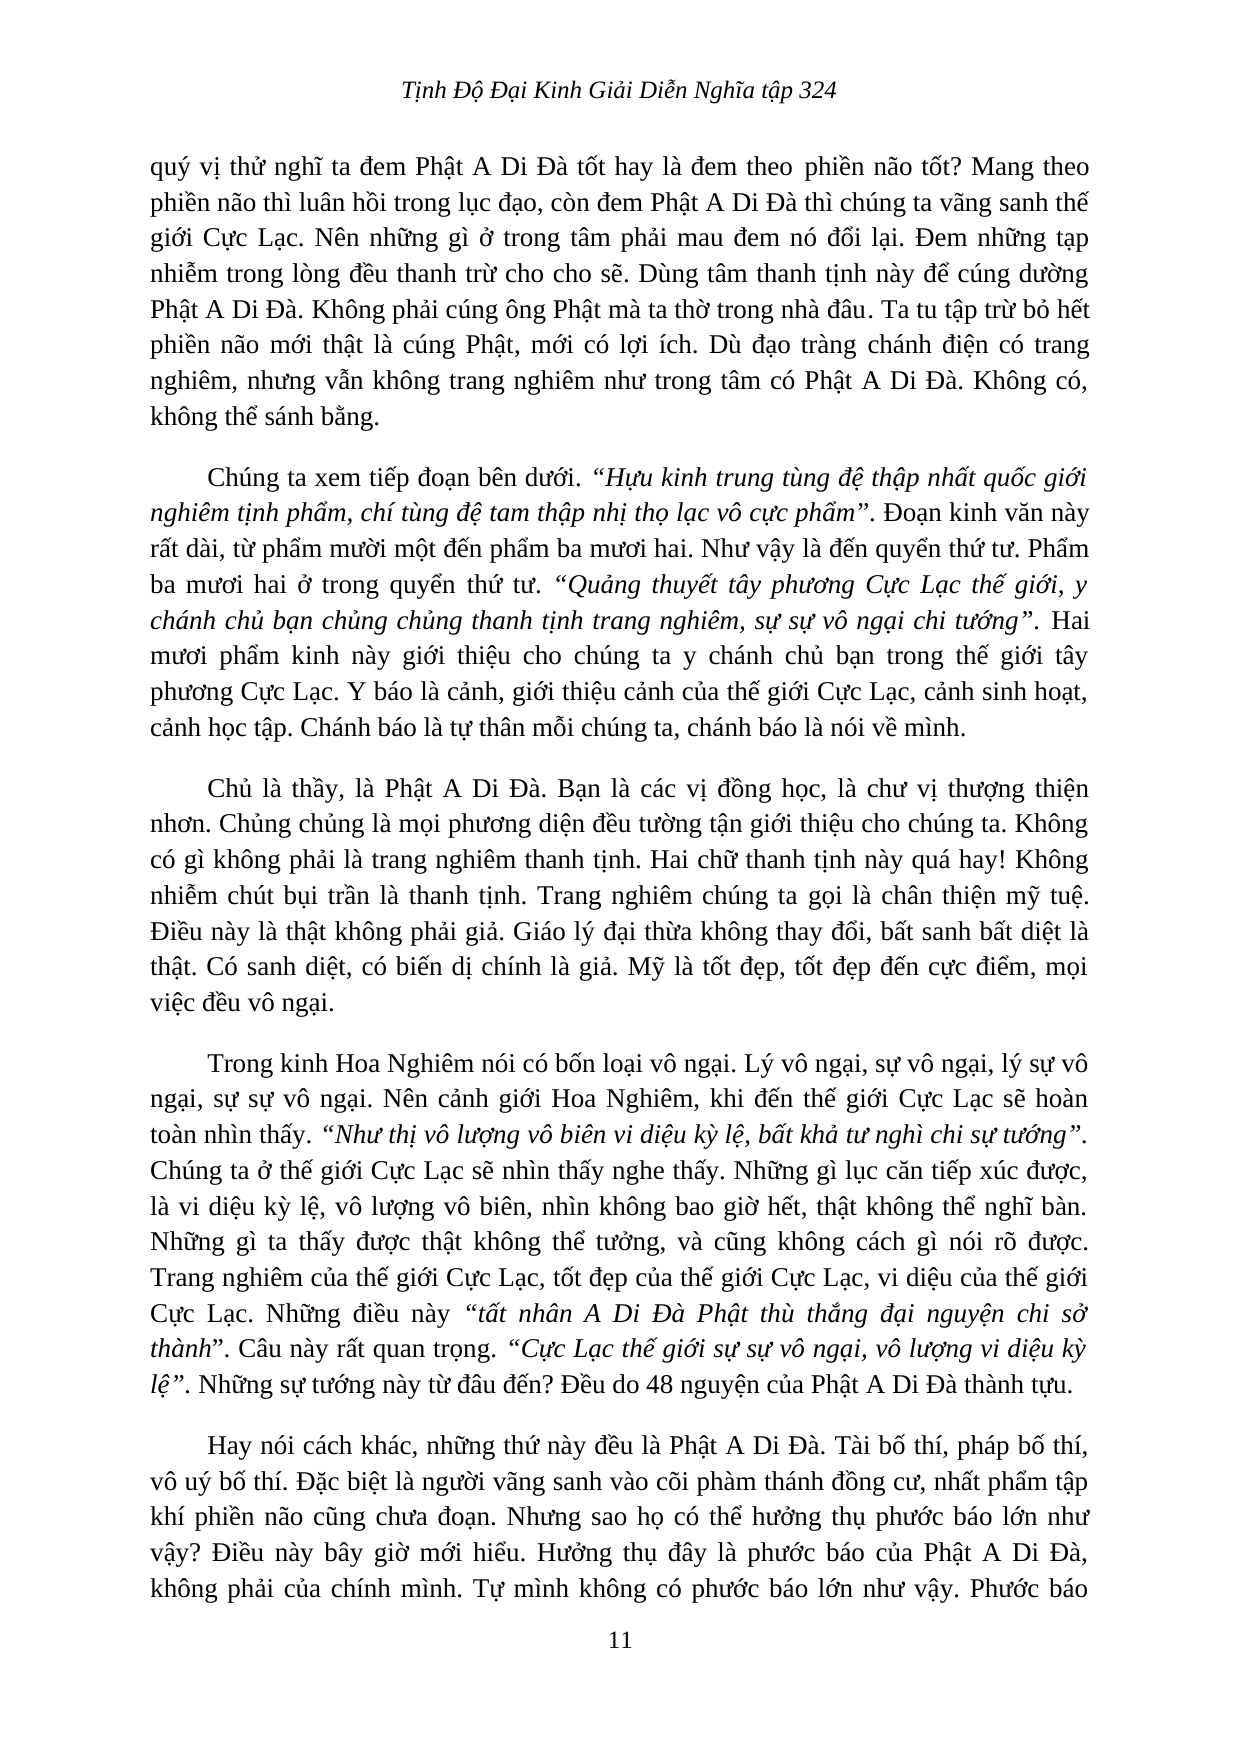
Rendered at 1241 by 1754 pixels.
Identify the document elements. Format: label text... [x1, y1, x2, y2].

text Chủ là thầy, là Phật A Di Đà. Bạn là các vị đồng học, là chư vị thượng thiện nhơn. Chủng chủng là mọi phương diện đều tường tận giới thiệu cho chúng ta. Không có gì không phải là trang nghiêm thanh tịnh. Hai chữ thanh tịnh này quá hay! Không nhiễm chút bụi trần là thanh tịnh. Trang nghiêm chúng ta gọi là chân thiện mỹ tuệ. Điều này là thật không phải giả. Giáo lý đại thừa không thay đổi, bất sanh bất diệt là thật. Có sanh diệt, có biến dị chính là giả. Mỹ là tốt đẹp, tốt đẹp đến cực điểm, mọi việc đều vô ngại. [150, 772, 1090, 1017]
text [150, 150, 1090, 431]
text Chúng ta xem tiếp đoạn bên dưới. “Hựu kinh trung tùng đệ thập nhất quốc giới nghiêm tịnh phẩm, chí tùng đệ tam thập nhị thọ lạc vô cực phẩm”. Đoạn kinh văn này rất dài, từ phẩm mười một đến phẩm ba mươi hai. Như vậy là đến quyển thứ tư. Phẩm ba mươi hai ở trong quyển thứ tư. “Quảng thuyết tây phương Cực Lạc thế giới, y chánh chủ bạn chủng chủng thanh tịnh trang nghiêm, sự sự vô ngại chi tướng”. Hai mươi phẩm kinh này giới thiệu cho chúng ta y chánh chủ bạn trong thế giới tây phương Cực Lạc. Y báo là cảnh, giới thiệu cảnh của thế giới Cực Lạc, cảnh sinh hoạt, cảnh học tập. Chánh báo là tự thân mỗi chúng ta, chánh báo là nói về mình. [150, 461, 1090, 742]
text Trong kinh Hoa Nghiêm nói có bốn loại vô ngại. Lý vô ngại, sự vô ngại, lý sự vô ngại, sự sự vô ngại. Nên cảnh giới Hoa Nghiêm, khi đến thế giới Cực Lạc sẽ hoàn toàn nhìn thấy. “Như thị vô lượng vô biên vi diệu kỳ lệ, bất khả tư nghì chi sự tướng”. Chúng ta ở thế giới Cực Lạc sẽ nhìn thấy nghe thấy. Những gì lục căn tiếp xúc được, là vi diệu kỳ lệ, vô lượng vô biên, nhìn không bao giờ hết, thật không thể nghĩ bàn. Những gì ta thấy được thật không thể tưởng, và cũng không cách gì nói rõ được. Trang nghiêm của thế giới Cực Lạc, tốt đẹp của thế giới Cực Lạc, vi diệu của thế giới Cực Lạc. Những điều này “tất nhân A Di Đà Phật thù thắng đại nguyện chi sở thành”. Câu này rất quan trọng. “Cực Lạc thế giới sự sự vô ngại, vô lượng vi diệu kỳ lệ”. Những sự tướng này từ đâu đến? Đều do 48 nguyện của Phật A Di Đà thành tựu. [150, 1047, 1090, 1399]
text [150, 1429, 1090, 1603]
